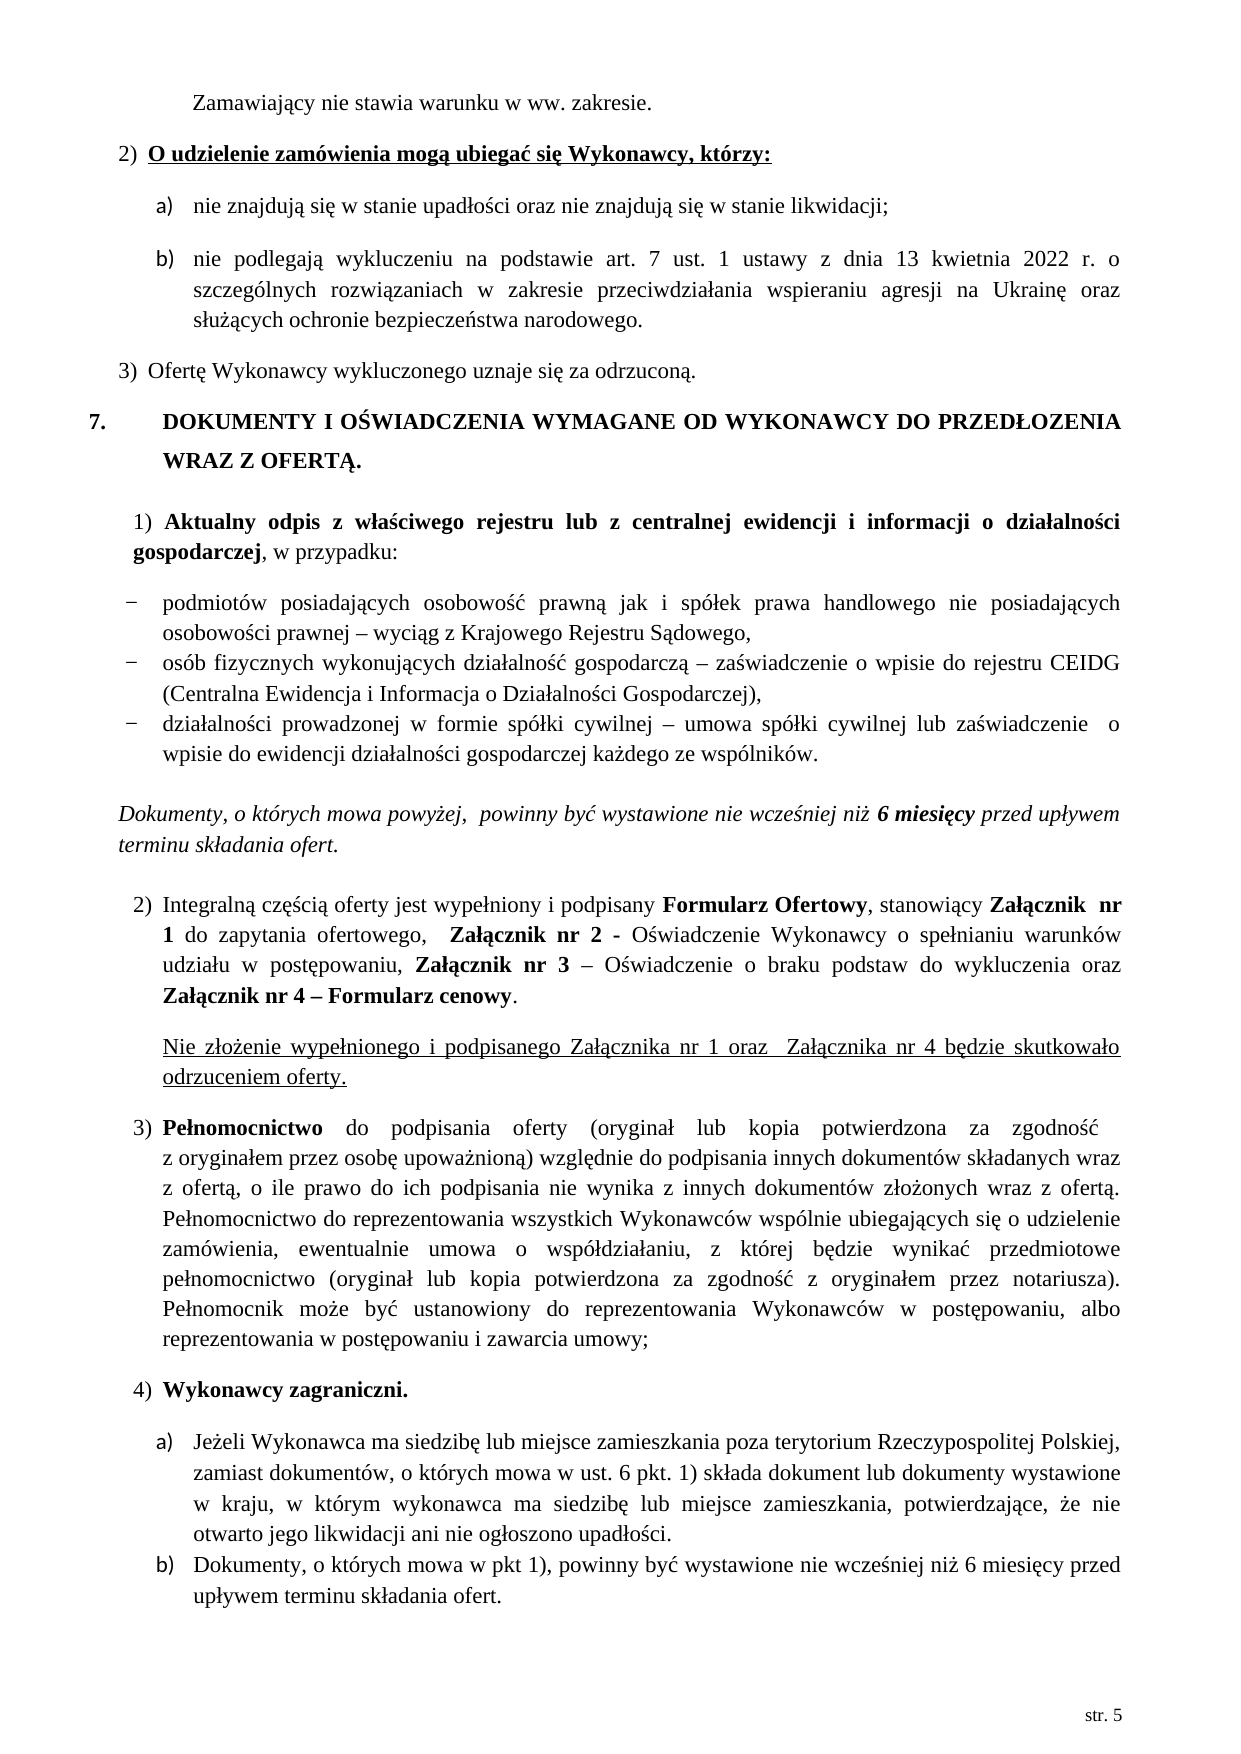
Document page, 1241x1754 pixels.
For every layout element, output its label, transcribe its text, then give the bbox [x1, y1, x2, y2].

list Ofertę Wykonawcy wykluczonego uznaje się za odrzuconą. [118, 357, 1122, 383]
list osób fizycznych wykonujących działalność gospodarczą – zaświadczenie o wpisie do rejestru CEIDG (Centralna Ewidencja i Informacja o Działalności Gospodarczej), [125, 649, 1122, 706]
list nie podlegają wykluczeniu na podstawie art. 7 ust. 1 ustawy z dnia 13 kwietnia 2022 r. o szczególnych rozwiązaniach w zakresie przeciwdziałania wspieraniu agresji na Ukrainę oraz służących ochronie bezpieczeństwa narodowego. [156, 244, 1122, 332]
list Integralną częścią oferty jest wypełniony i podpisany Formularz Ofertowy, stanowiący Załącznik nr 1 do zapytania ofertowego, Załącznik nr 2 - Oświadczenie Wykonawcy o spełnianiu warunków udziału w postępowaniu, Załącznik nr 3 – Oświadczenie o braku podstaw do wykluczenia oraz Załącznik nr 4 – Formularz cenowy. [133, 891, 1122, 1008]
list Jeżeli Wykonawca ma siedzibę lub miejsce zamieszkania poza terytorium Rzeczypospolitej Polskiej, zamiast dokumentów, o których mowa w ust. 6 pkt. 1) składa dokument lub dokumenty wystawione w kraju, w którym wykonawca ma siedzibę lub miejsce zamieszkania, potwierdzające, że nie otwarto jego likwidacji ani nie ogłoszono upadłości. [156, 1427, 1122, 1546]
list 1) Aktualny odpis z właściwego rejestru lub z centralnej ewidencji i informacji o działalności gospodarczej, w przypadku: [133, 508, 1122, 564]
list O udzielenie zamówienia mogą ubiegać się Wykonawcy, którzy: [118, 140, 1122, 166]
list Wykonawcy zagraniczni. [133, 1376, 1122, 1403]
list podmiotów posiadających osobowość prawną jak i spółek prawa handlowego nie posiadających osobowości prawnej – wyciąg z Krajowego Rejestru Sądowego, [125, 589, 1122, 646]
list działalności prowadzonej w formie spółki cywilnej – umowa spółki cywilnej lub zaświadczenie o wpisie do ewidencji działalności gospodarczej każdego ze wspólników. [125, 710, 1122, 766]
text Dokumenty, o których mowa powyżej, powinny być wystawione nie wcześniej niż 6 miesięcy przed upływem terminu składania ofert. [118, 800, 1122, 857]
list Zamawiający nie stawia warunku w ww. zakresie. [192, 89, 1122, 115]
list Dokumenty, o których mowa w pkt 1), powinny być wystawione nie wcześniej niż 6 miesięcy przed upływem terminu składania ofert. [156, 1550, 1122, 1608]
list Nie złożenie wypełnionego i podpisanego Załącznika nr 1 oraz Załącznika nr 4 będzie skutkowało odrzuceniem oferty. [162, 1033, 1122, 1089]
list DOKUMENTY I OŚWIADCZENIA WYMAGANE OD WYKONAWCY DO PRZEDŁOZENIA WRAZ Z OFERTĄ. [89, 408, 1122, 474]
list nie znajdują się w stanie upadłości oraz nie znajdują się w stanie likwidacji; [156, 191, 1122, 219]
list Pełnomocnictwo do podpisania oferty (oryginał lub kopia potwierdzona za zgodność z oryginałem przez osobę upoważnioną) względnie do podpisania innych dokumentów składanych wraz z ofertą, o ile prawo do ich podpisania nie wynika z innych dokumentów złożonych wraz z ofertą. Pełnomocnictwo do reprezentowania wszystkich Wykonawców wspólnie ubiegających się o udzielenie zamówienia, ewentualnie umowa o współdziałaniu, z której będzie wynikać przedmiotowe pełnomocnictwo (oryginał lub kopia potwierdzona za zgodność z oryginałem przez notariusza). Pełnomocnik może być ustanowiony do reprezentowania Wykonawców w postępowaniu, albo reprezentowania w postępowaniu i zawarcia umowy; [133, 1114, 1122, 1352]
